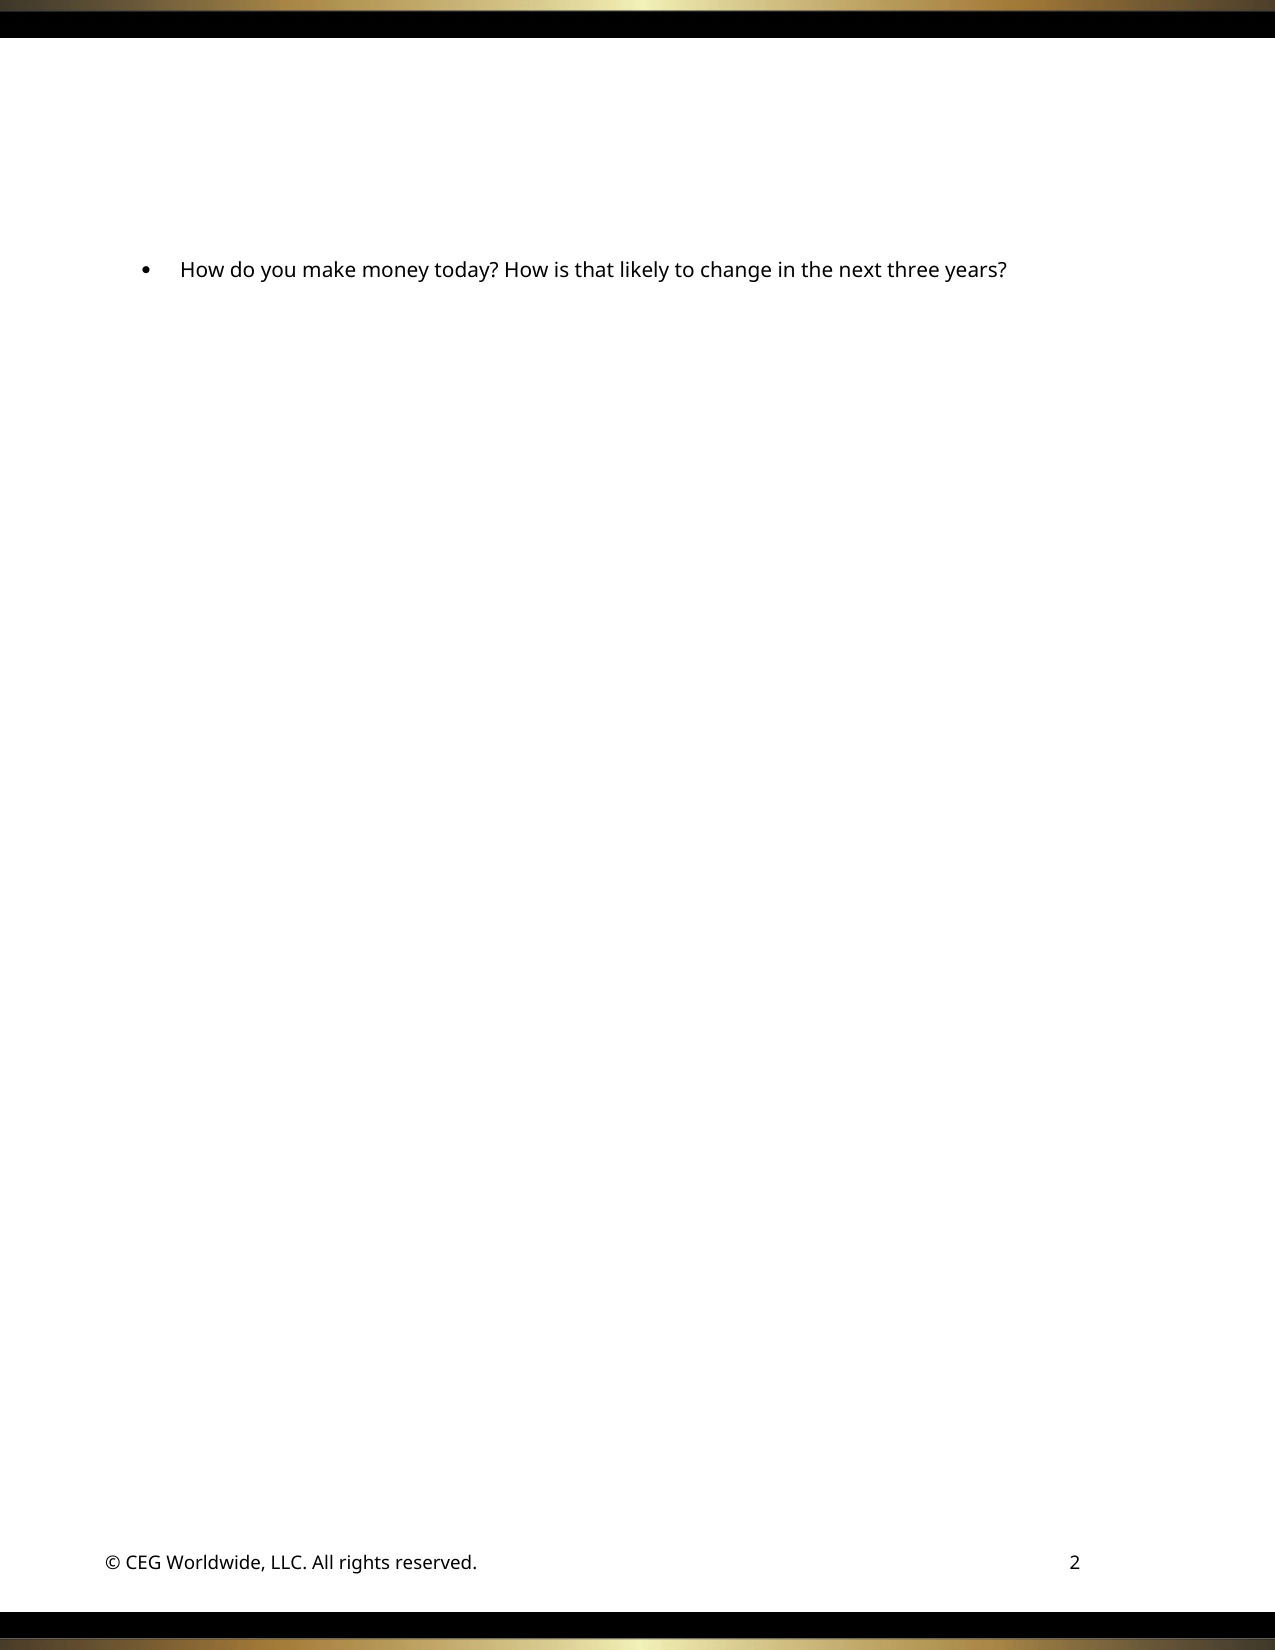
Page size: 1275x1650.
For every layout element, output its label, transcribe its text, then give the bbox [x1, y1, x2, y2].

picture [0, 1612, 1275, 1650]
picture [0, 0, 1275, 38]
list How do you make money today? How is that likely to change in the next three years? [142, 255, 1170, 283]
